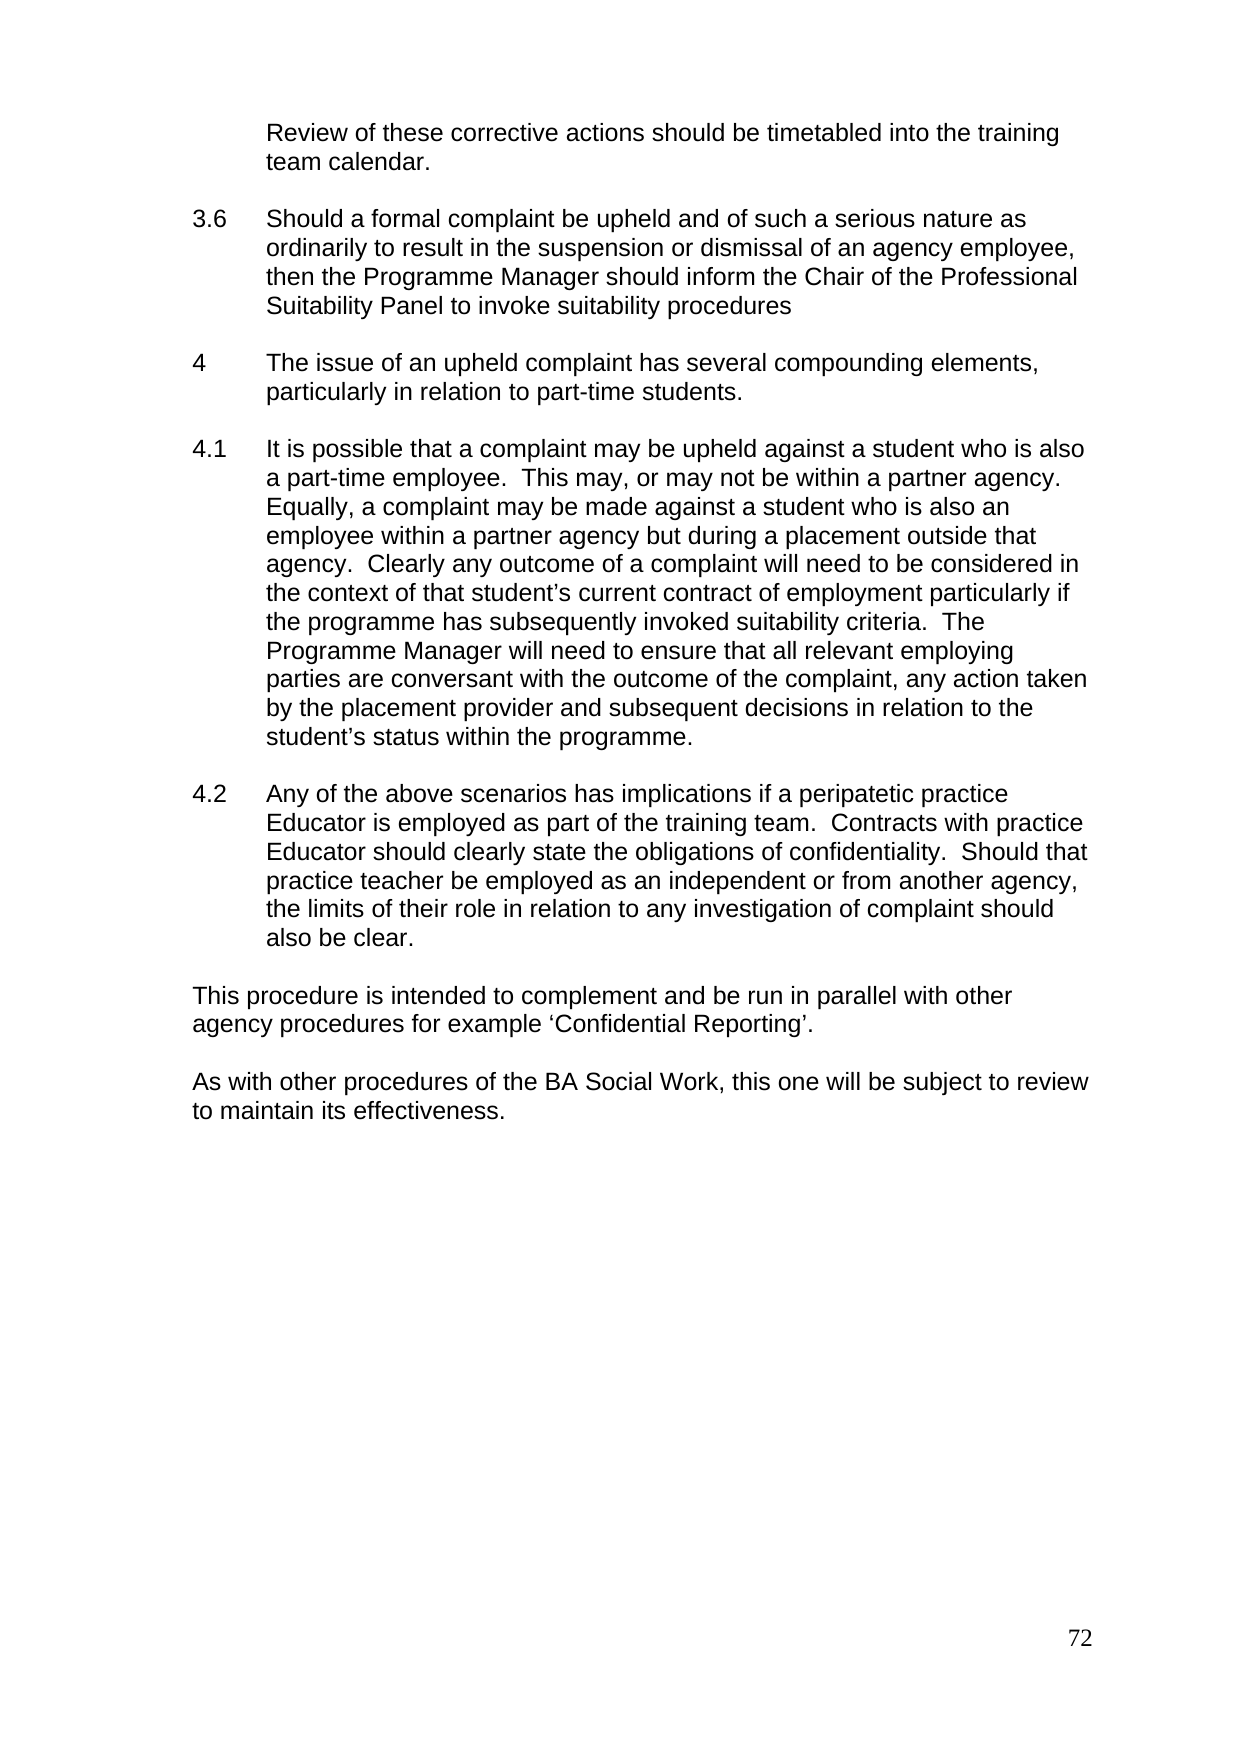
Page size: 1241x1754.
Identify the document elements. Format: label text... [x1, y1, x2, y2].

text 4 The issue of an upheld complaint has several compounding elements, particularly in relation to part-time students. [192, 348, 1092, 406]
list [192, 118, 1092, 176]
text As with other procedures of the BA Social Work, this one will be subject to review to maintain its effectiveness. [192, 1067, 1092, 1124]
text This procedure is intended to complement and be run in parallel with other agency procedures for example ‘Confidential Reporting’. [192, 981, 1092, 1038]
list It is possible that a complaint may be upheld against a student who is also a part-time employee. This may, or may not be within a partner agency. Equally, a complaint may be made against a student who is also an employee within a partner agency but during a placement outside that agency. Clearly any outcome of a complaint will need to be considered in the context of that student’s current contract of employment particularly if the programme has subsequently invoked suitability criteria. The Programme Manager will need to ensure that all relevant employing parties are conversant with the outcome of the complaint, any action taken by the placement provider and subsequent decisions in relation to the student’s status within the programme. [192, 434, 1092, 751]
text 4.2 Any of the above scenarios has implications if a peripatetic practice Educator is employed as part of the training team. Contracts with practice Educator should clearly state the obligations of confidentiality. Should that practice teacher be employed as an independent or from another agency, the limits of their role in relation to any investigation of complaint should also be clear. [192, 779, 1092, 952]
list Should a formal complaint be upheld and of such a serious nature as ordinarily to result in the suspension or dismissal of an agency employee, then the Programme Manager should inform the Chair of the Professional Suitability Panel to invoke suitability procedures [192, 204, 1092, 319]
